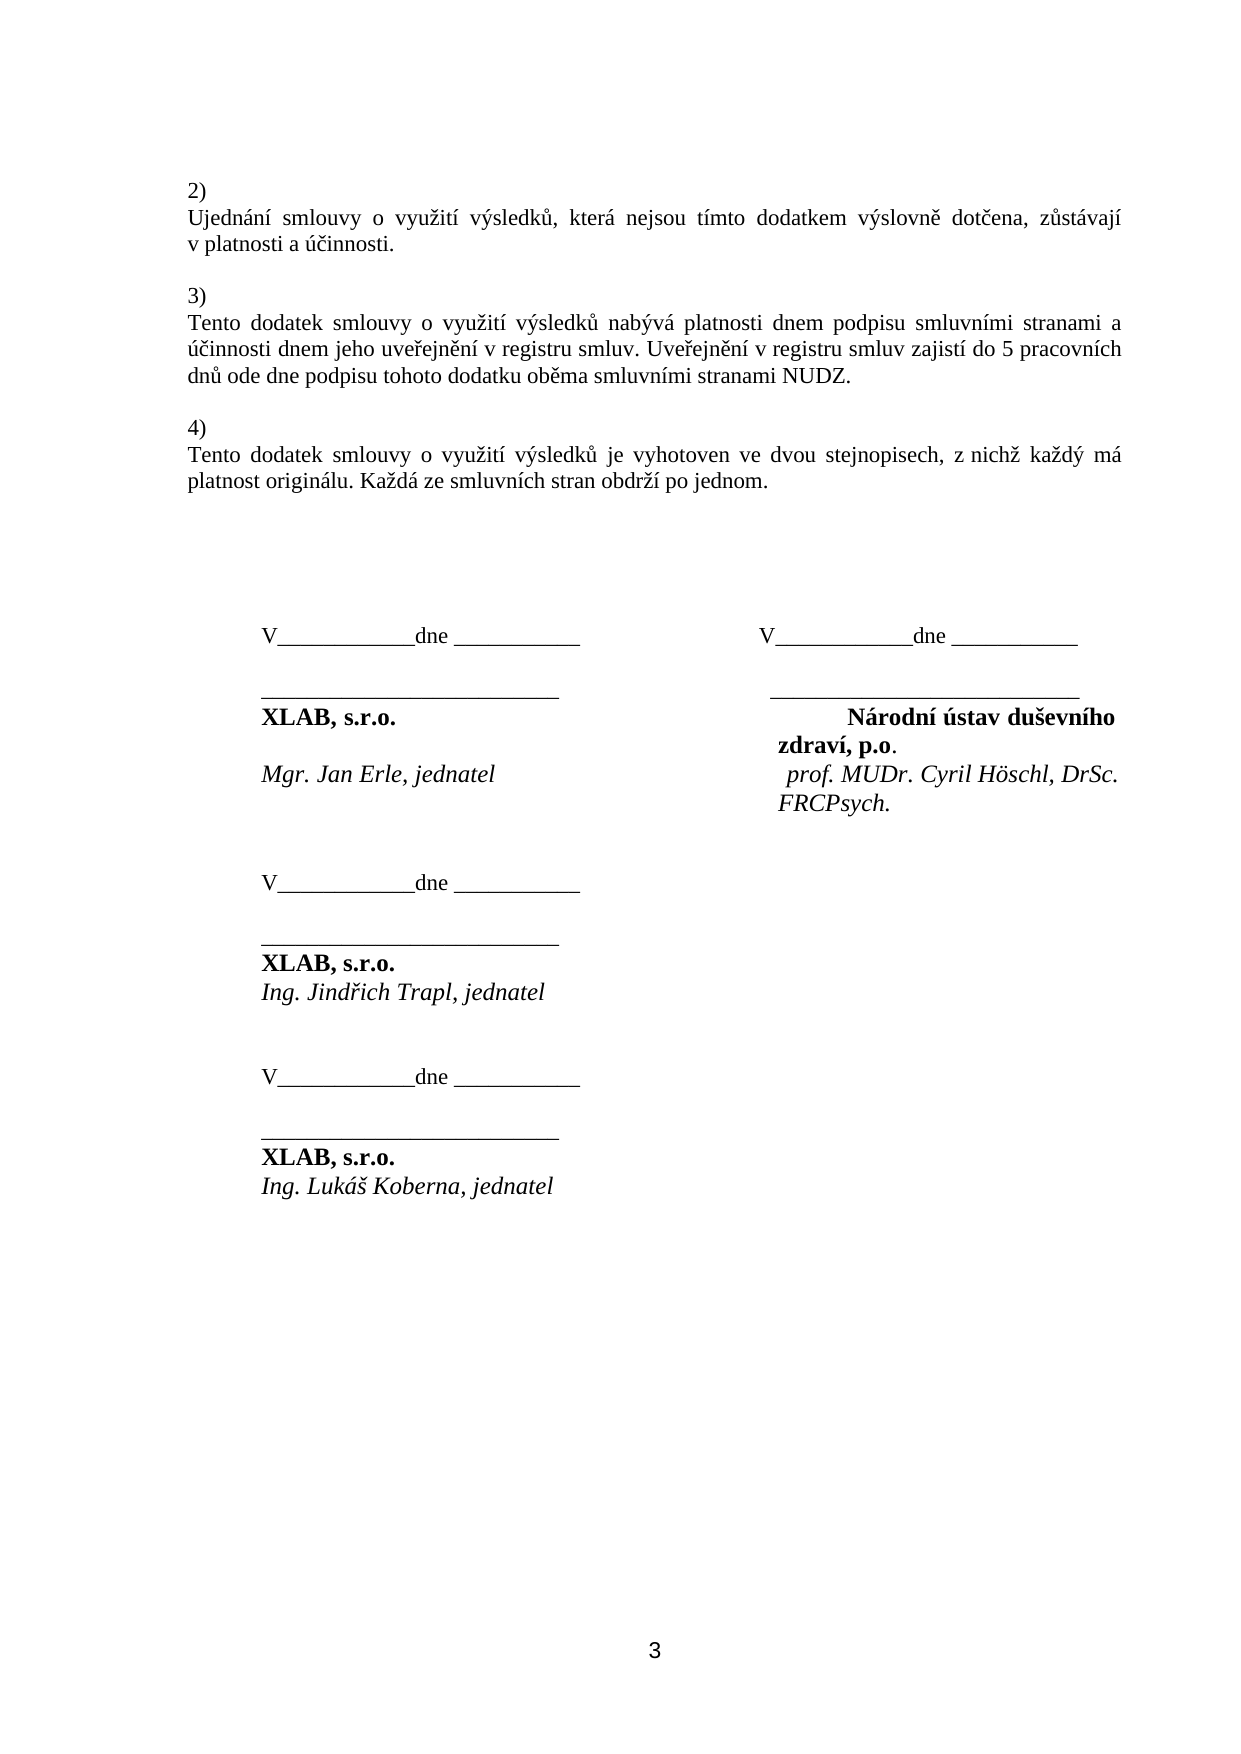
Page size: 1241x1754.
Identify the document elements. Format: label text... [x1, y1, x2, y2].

text Ing. Lukáš Koberna, jednatel [261, 1171, 1122, 1200]
text __________________________ [261, 1116, 1122, 1142]
text Tento dodatek smlouvy o využití výsledků je vyhotoven ve dvou stejnopisech, z nichž každý má platnost originálu. Každá ze smluvních stran obdrží po jednom. [187, 441, 1122, 493]
text XLAB, s.r.o. [261, 948, 1122, 977]
text V____________dne ___________ [261, 1063, 1122, 1090]
text __________________________ [261, 922, 1122, 948]
text V____________dne ___________ [261, 869, 1122, 896]
text XLAB, s.r.o. Národní ústav duševního zdraví, p.o. [261, 702, 1122, 759]
text 3) [187, 283, 1122, 309]
text V____________dne ___________ V____________dne ___________ [261, 622, 1122, 649]
text XLAB, s.r.o. [261, 1142, 1122, 1171]
text Tento dodatek smlouvy o využití výsledků nabývá platnosti dnem podpisu smluvními stranami a účinnosti dnem jeho uveřejnění v registru smluv. Uveřejnění v registru smluv zajistí do 5 pracovních dnů ode dne podpisu tohoto dodatku oběma smluvními stranami NUDZ. [187, 309, 1122, 388]
text 2) [187, 177, 1122, 203]
text Ing. Jindřich Trapl, jednatel [261, 977, 1122, 1006]
text __________________________ ___________________________ [261, 675, 1122, 702]
text Mgr. Jan Erle, jednatel prof. MUDr. Cyril Höschl, DrSc. FRCPsych. [261, 759, 1122, 817]
text 4) [187, 414, 1122, 441]
text Ujednání smlouvy o využití výsledků, která nejsou tímto dodatkem výslovně dotčena, zůstávají v platnosti a účinnosti. [187, 203, 1122, 256]
